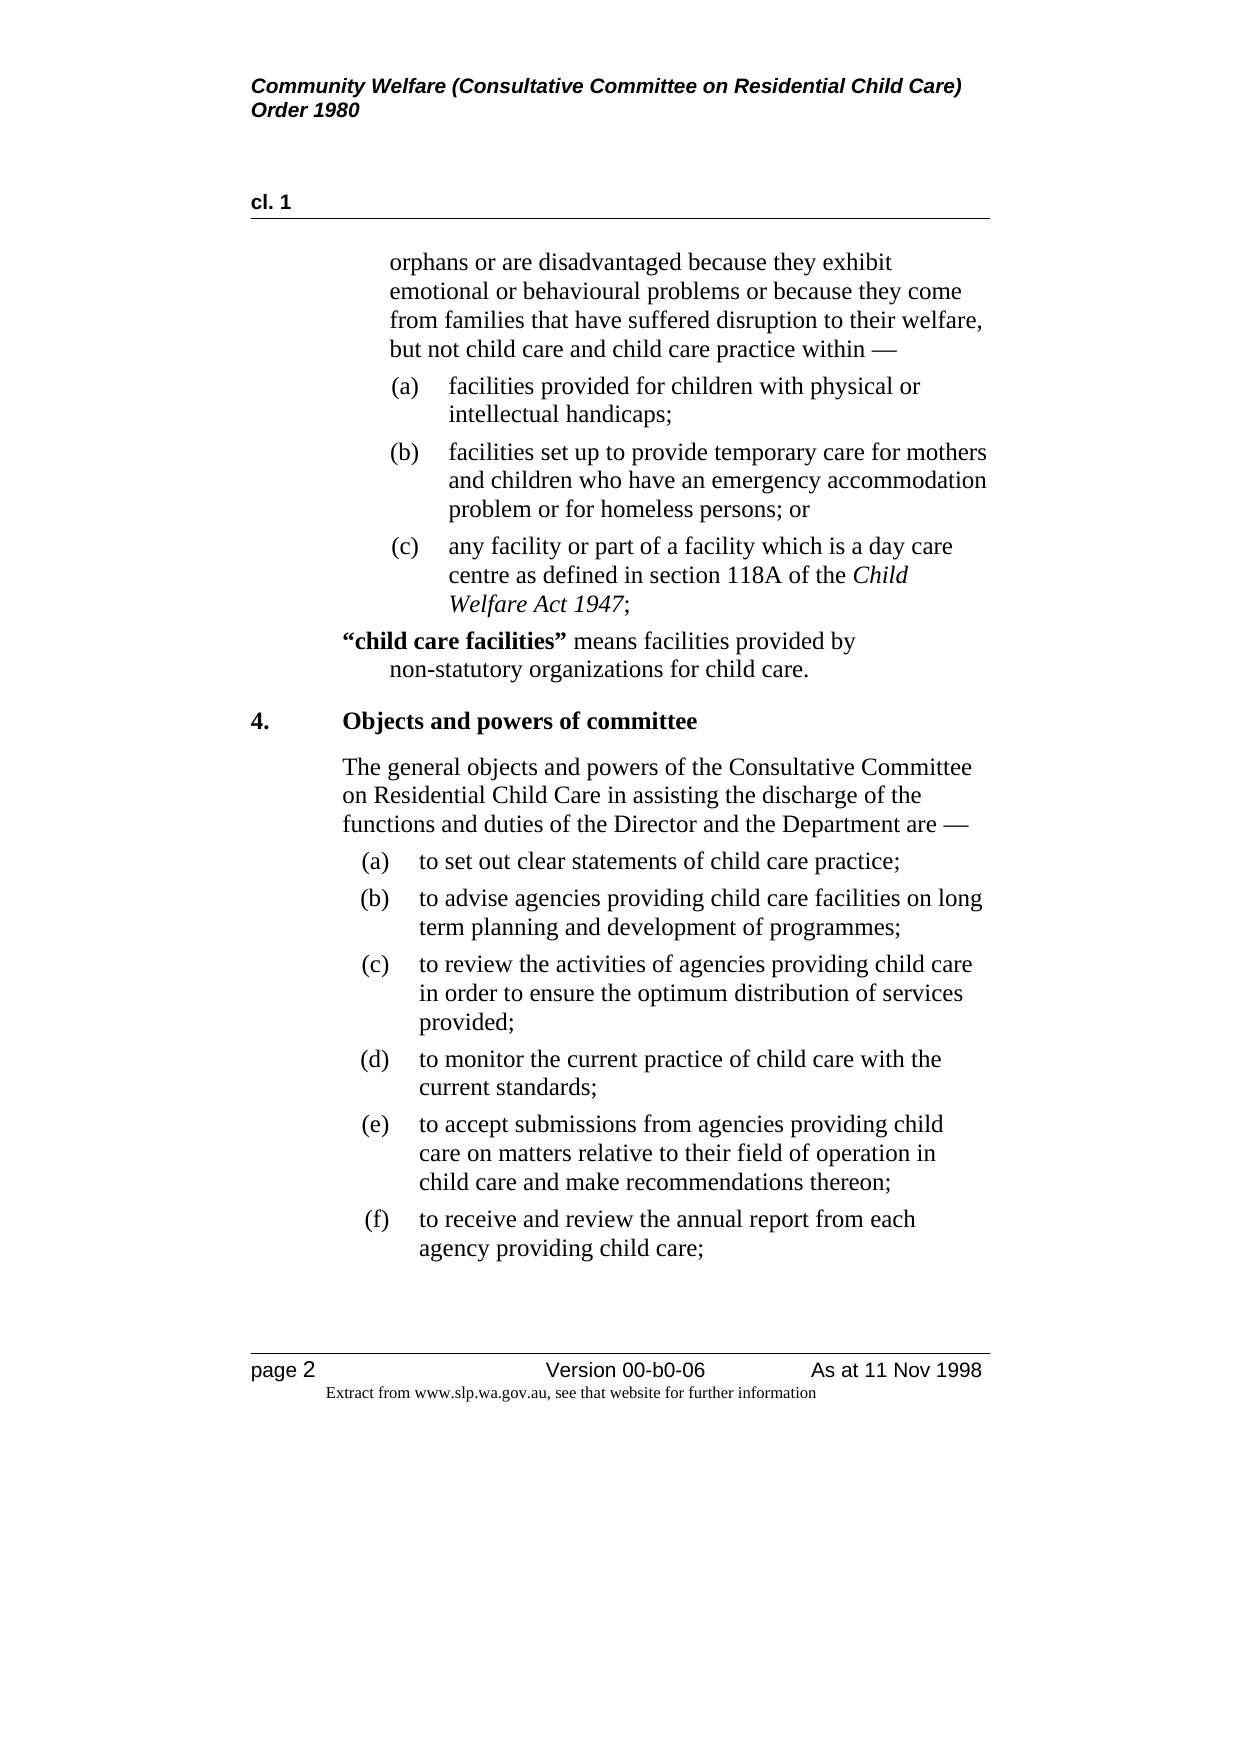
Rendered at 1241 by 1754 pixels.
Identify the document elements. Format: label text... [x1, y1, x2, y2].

text “child care facilities” means facilities provided by non-statutory organizations for child care. [251, 626, 990, 683]
text (c) any facility or part of a facility which is a day care centre as defined in section 118A of the Child Welfare Act 1947; [251, 531, 990, 617]
text (f) to receive and review the annual report from each agency providing child care; [251, 1204, 990, 1262]
text (d) to monitor the current practice of child care with the current standards; [251, 1044, 990, 1101]
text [251, 247, 990, 362]
text (a) facilities provided for children with physical or intellectual handicaps; [251, 371, 990, 428]
text (b) facilities set up to provide temporary care for mothers and children who have an emergency accommodation problem or for homeless persons; or [251, 437, 990, 523]
subtitle 4. Objects and powers of committee [251, 706, 990, 735]
text (a) to set out clear statements of child care practice; [251, 846, 990, 875]
text The general objects and powers of the Consultative Committee on Residential Child Care in assisting the discharge of the functions and duties of the Director and the Department are — [251, 752, 990, 838]
text (c) to review the activities of agencies providing child care in order to ensure the optimum distribution of services provided; [251, 949, 990, 1035]
text (b) to advise agencies providing child care facilities on long term planning and development of programmes; [251, 883, 990, 941]
text (e) to accept submissions from agencies providing child care on matters relative to their field of operation in child care and make recommendations thereon; [251, 1109, 990, 1196]
